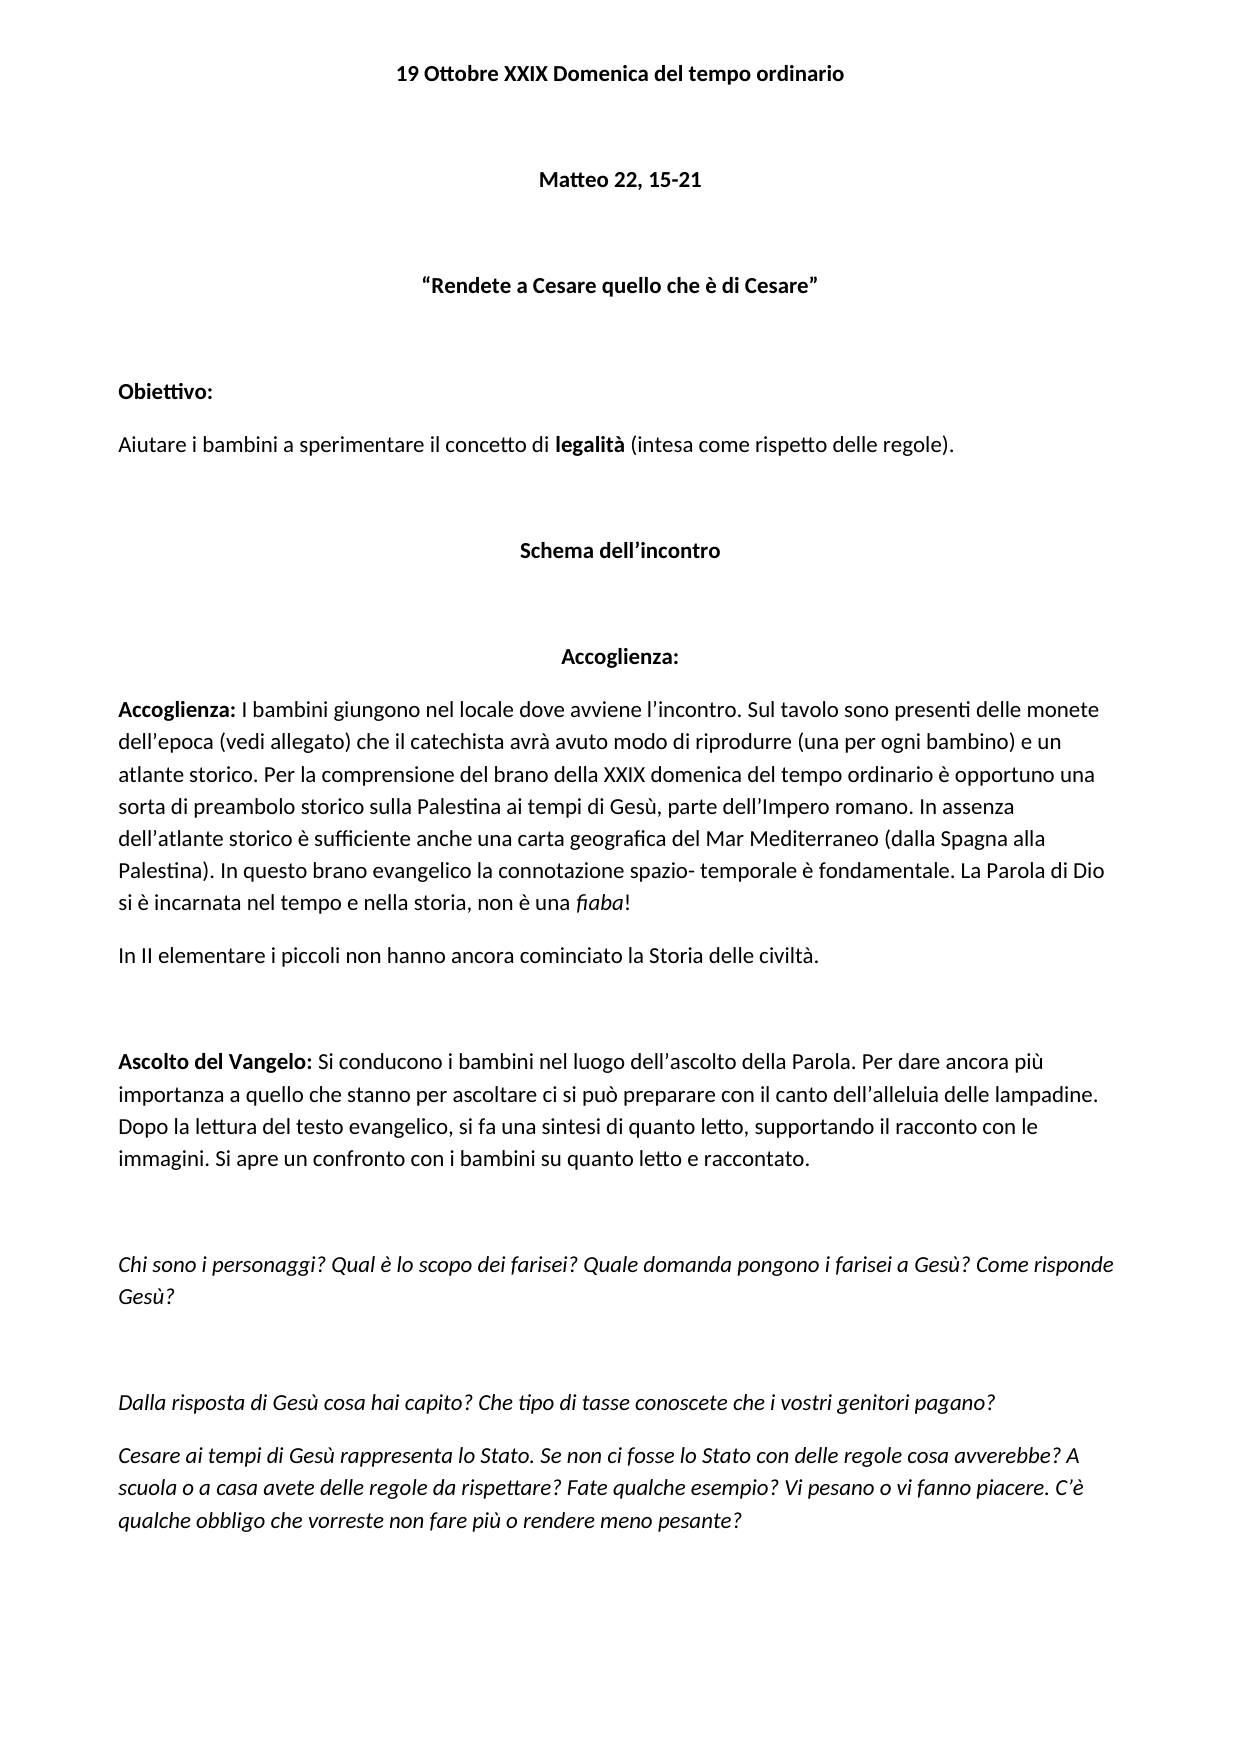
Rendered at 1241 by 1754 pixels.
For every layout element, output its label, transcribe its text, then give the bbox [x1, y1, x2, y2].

text 19 Ottobre XXIX Domenica del tempo ordinario [118, 59, 1122, 87]
text Aiutare i bambini a sperimentare il concetto di legalità (intesa come rispetto delle regole). [118, 430, 1122, 458]
text Obiettivo: [118, 377, 1122, 405]
text In II elementare i piccoli non hanno ancora cominciato la Storia delle civiltà. [118, 941, 1122, 969]
text Chi sono i personaggi? Qual è lo scopo dei farisei? Quale domanda pongono i farisei a Gesù? Come risponde Gesù? [118, 1250, 1122, 1310]
text Accoglienza: [118, 642, 1122, 670]
text Schema dell’incontro [118, 536, 1122, 564]
text Ascolto del Vangelo: Si conducono i bambini nel luogo dell’ascolto della Parola. Per dare ancora più importanza a quello che stanno per ascoltare ci si può preparare con il canto dell’alleluia delle lampadine. Dopo la lettura del testo evangelico, si fa una sintesi di quanto letto, supportando il racconto con le immagini. Si apre un confronto con i bambini su quanto letto e raccontato. [118, 1047, 1122, 1172]
text Matteo 22, 15-21 [118, 165, 1122, 193]
text “Rendete a Cesare quello che è di Cesare” [118, 271, 1122, 299]
text Dalla risposta di Gesù cosa hai capito? Che tipo di tasse conoscete che i vostri genitori pagano? [118, 1388, 1122, 1416]
text Accoglienza: I bambini giungono nel locale dove avviene l’incontro. Sul tavolo sono presenti delle monete dell’epoca (vedi allegato) che il catechista avrà avuto modo di riprodurre (una per ogni bambino) e un atlante storico. Per la comprensione del brano della XXIX domenica del tempo ordinario è opportuno una sorta di preambolo storico sulla Palestina ai tempi di Gesù, parte dell’Impero romano. In assenza dell’atlante storico è sufficiente anche una carta geografica del Mar Mediterraneo (dalla Spagna alla Palestina). In questo brano evangelico la connotazione spazio- temporale è fondamentale. La Parola di Dio si è incarnata nel tempo e nella storia, non è una fiaba! [118, 695, 1122, 916]
text Cesare ai tempi di Gesù rappresenta lo Stato. Se non ci fosse lo Stato con delle regole cosa avverebbe? A scuola o a casa avete delle regole da rispettare? Fate qualche esempio? Vi pesano o vi fanno piacere. C’è qualche obbligo che vorreste non fare più o rendere meno pesante? [118, 1441, 1122, 1534]
